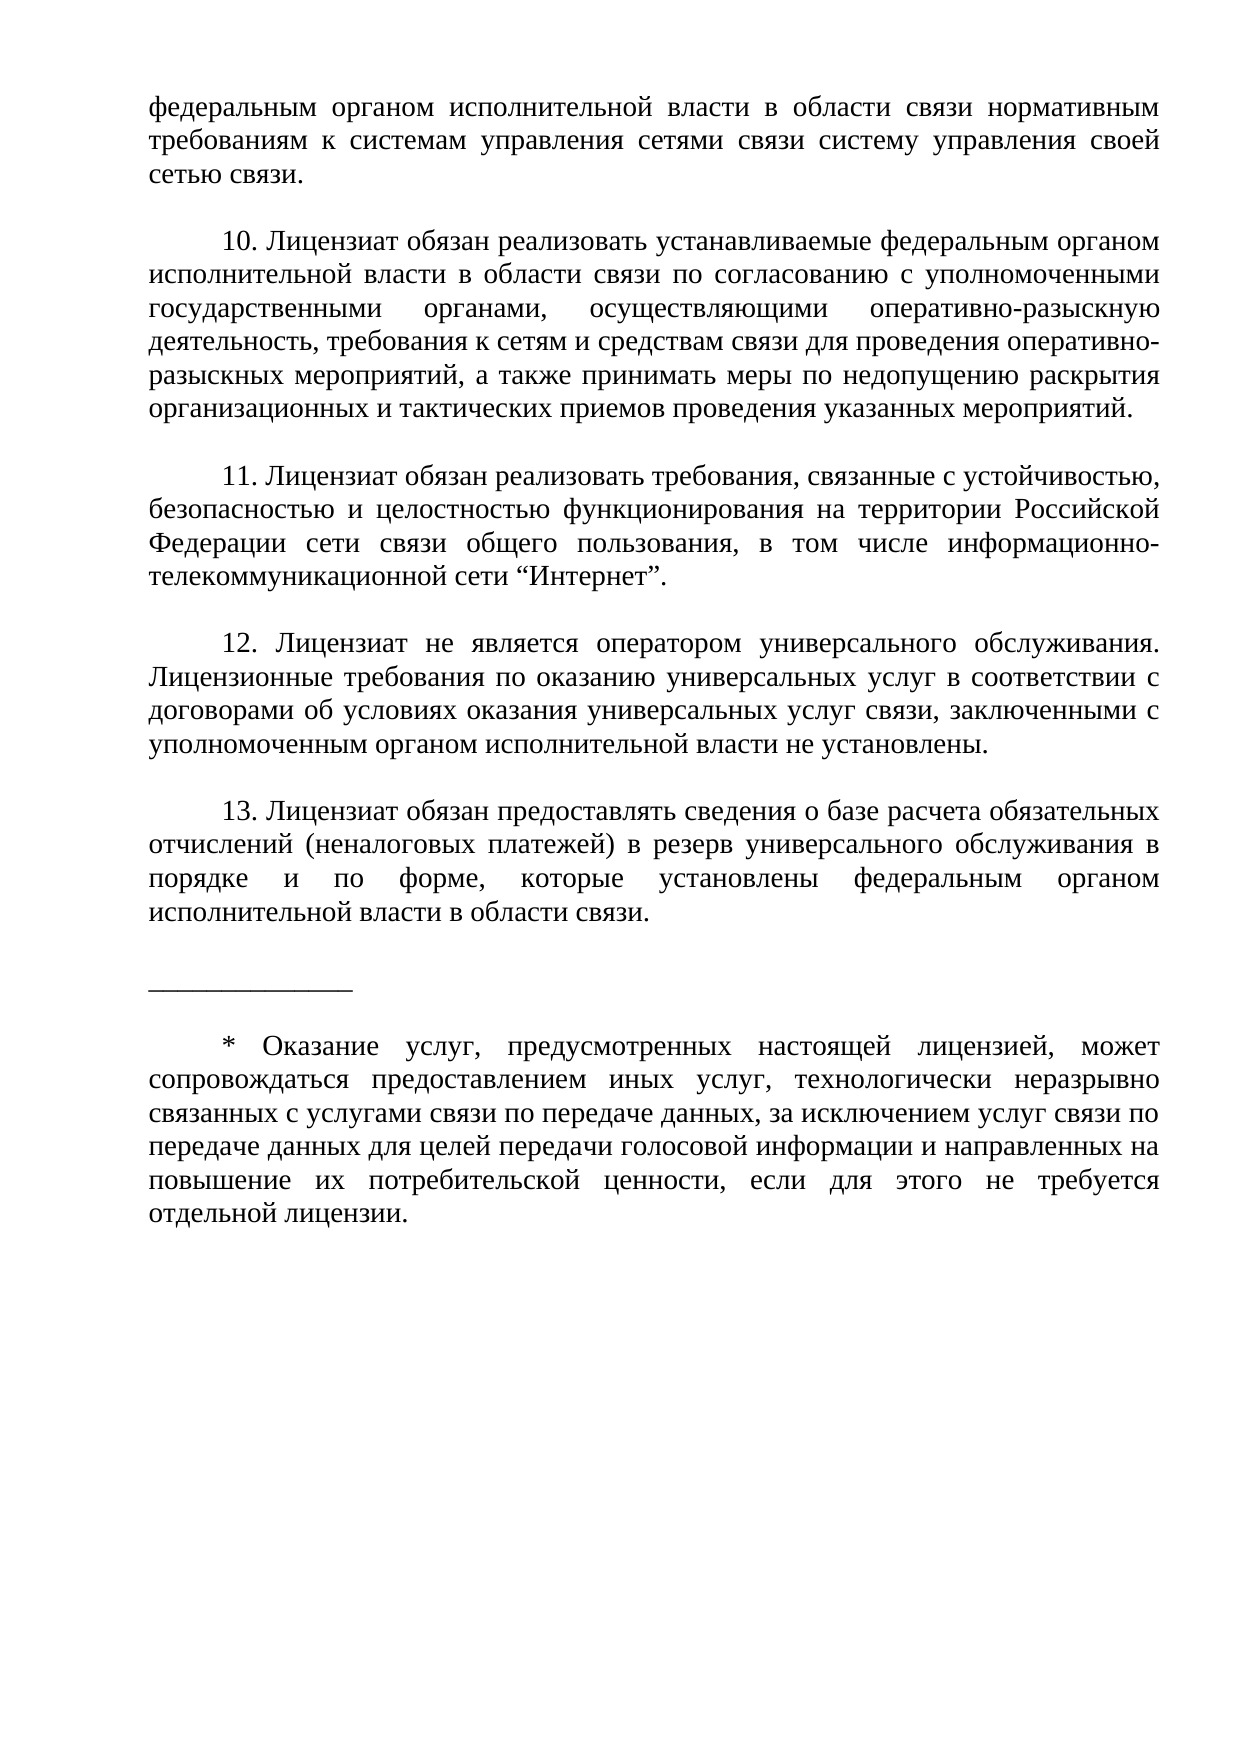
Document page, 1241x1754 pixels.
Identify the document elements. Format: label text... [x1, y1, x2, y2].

table_cell 10. Лицензиат обязан реализовать устанавливаемые федеральным органом исполнительной власти в области связи по согласованию с уполномоченными государственными органами, осуществляющими оперативно-разыскную деятельность, требования к сетям и средствам связи для проведения оперативно-разыскных мероприятий, а также принимать меры по недопущению раскрытия организационных и тактических приемов проведения указанных мероприятий. [136, 189, 1169, 424]
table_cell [136, 89, 1169, 189]
table_cell 11. Лицензиат обязан реализовать требования, связанные с устойчивостью, безопасностью и целостностью функционирования на территории Российской Федерации сети связи общего пользования, в том числе информационно-телекоммуникационной сети “Интернет”. [136, 424, 1169, 592]
table_cell 12. Лицензиат не является оператором универсального обслуживания. Лицензионные требования по оказанию универсальных услуг в соответствии с договорами об условиях оказания универсальных услуг связи, заключенными с уполномоченным органом исполнительной власти не установлены. [136, 592, 1169, 759]
table_cell 13. Лицензиат обязан предоставлять сведения о базе расчета обязательных отчислений (неналоговых платежей) в резерв универсального обслуживания в порядке и по форме, которые установлены федеральным органом исполнительной власти в области связи. [136, 760, 1169, 927]
table_cell ______________ * Оказание услуг, предусмотренных настоящей лицензией, может сопровождаться предоставлением иных услуг, технологически неразрывно связанных с услугами связи по передаче данных, за исключением услуг связи по передаче данных для целей передачи голосовой информации и направленных на повышение их потребительской ценности, если для этого не требуется отдельной лицензии. [136, 927, 1169, 1229]
